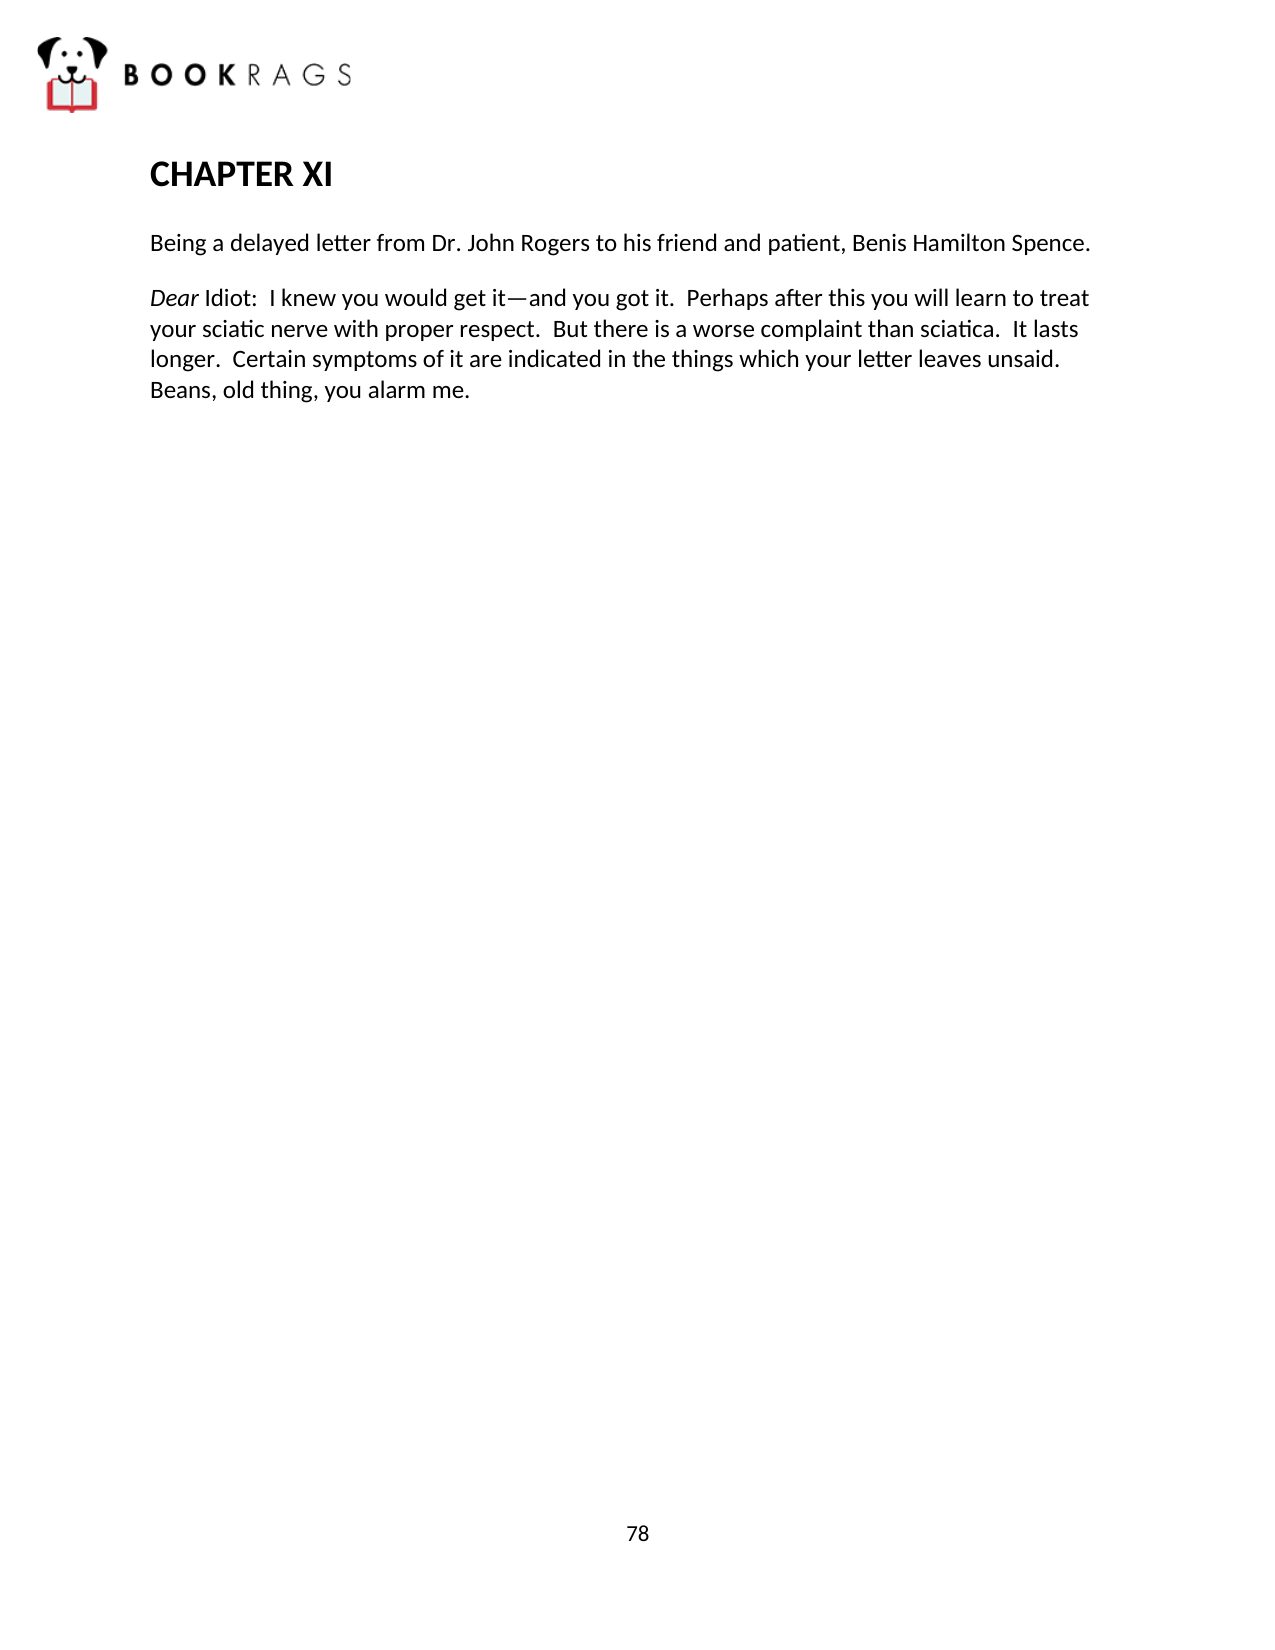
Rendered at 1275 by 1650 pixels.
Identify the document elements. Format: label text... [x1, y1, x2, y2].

text Being a delayed letter from Dr. John Rogers to his friend and patient, Benis Hamilton Spence. [150, 227, 1125, 257]
text Dear Idiot: I knew you would get it—­and you got it. Perhaps after this you will learn to treat your sciatic nerve with proper respect. But there is a worse complaint than sciatica. It lasts longer. Certain symptoms of it are indicated in the things which your letter leaves unsaid. Beans, old thing, you alarm me. [150, 282, 1125, 404]
picture [37, 37, 351, 113]
text CHAPTER XI [150, 150, 1125, 196]
